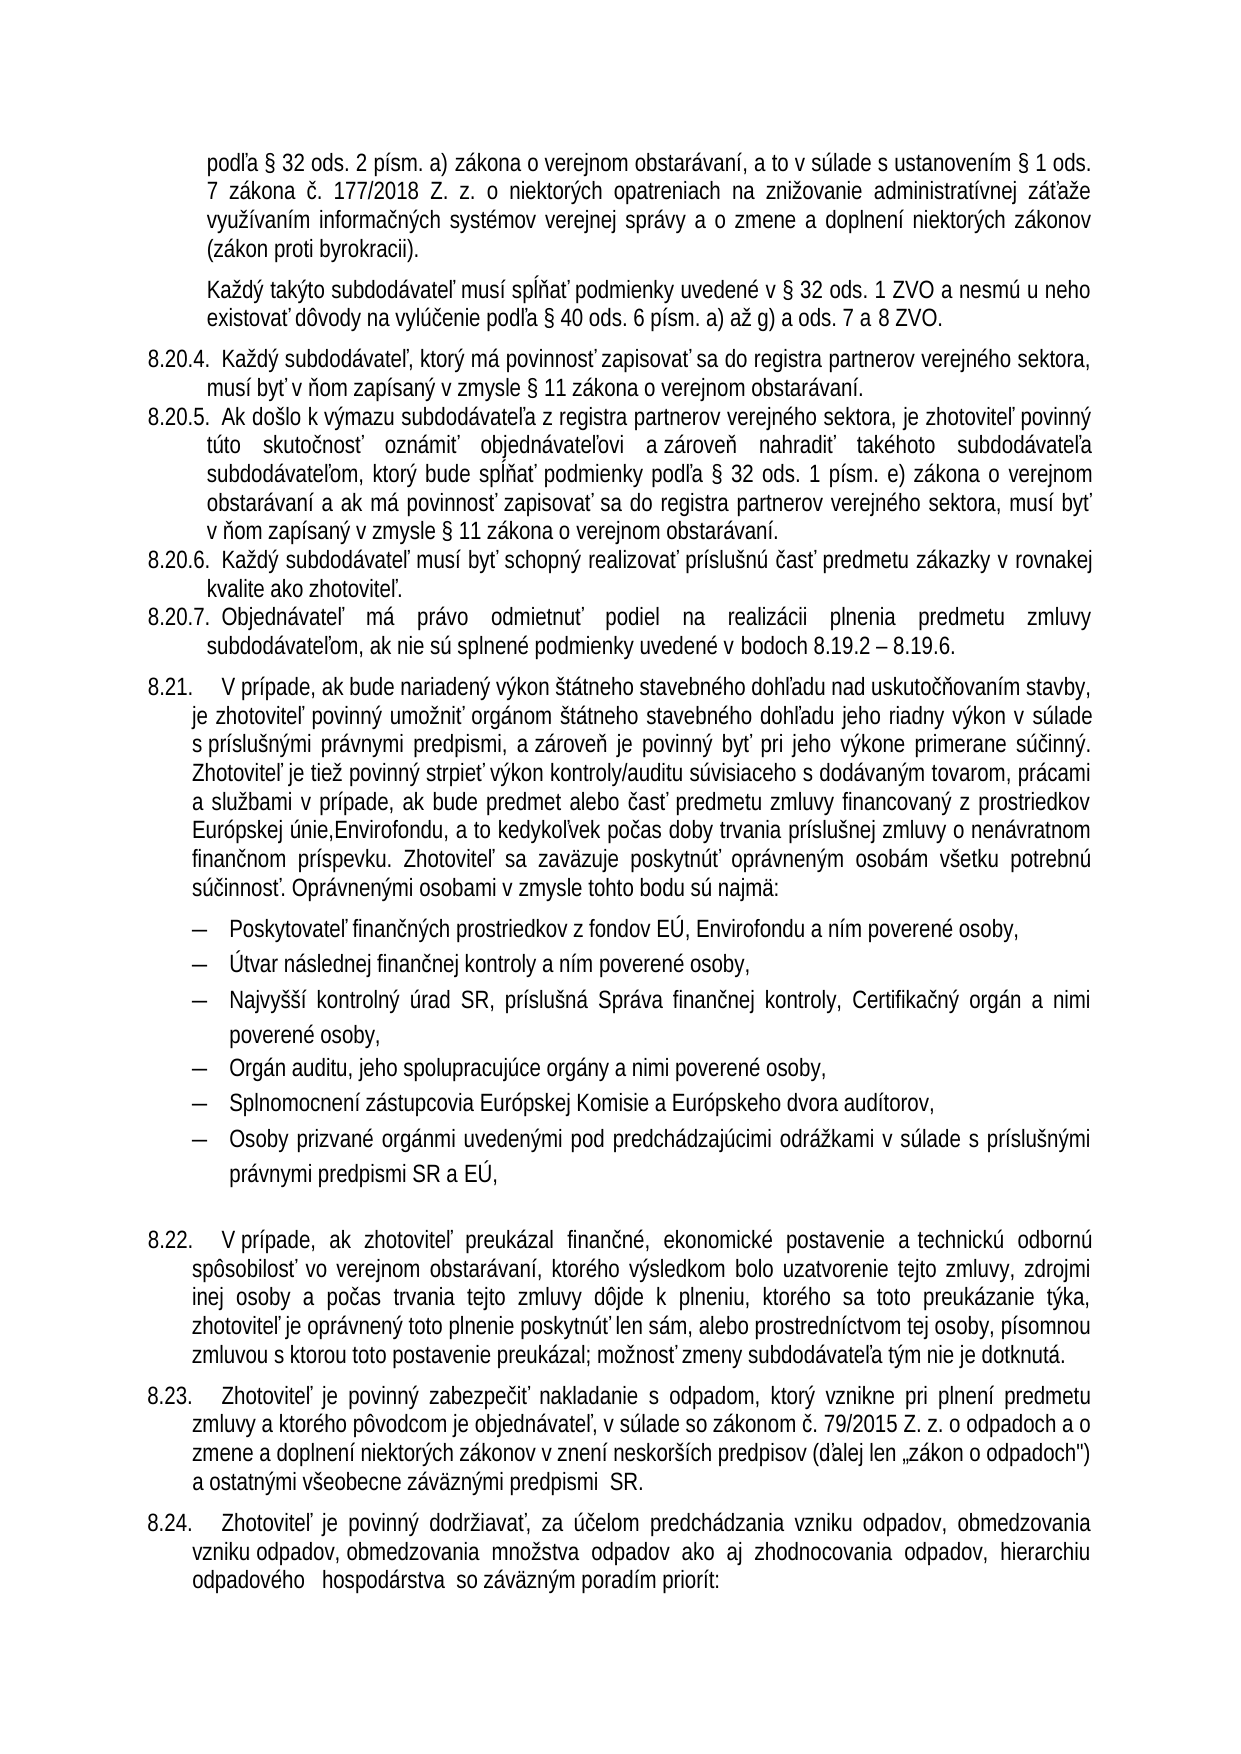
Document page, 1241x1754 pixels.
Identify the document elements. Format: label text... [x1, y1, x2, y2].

list Objednávateľ má právo odmietnuť podiel na realizácii plnenia predmetu zmluvy subdodávateľom, ak nie sú splnené podmienky uvedené v bodoch 8.19.2 – 8.19.6. [148, 602, 1093, 659]
list Osoby prizvané orgánmi uvedenými pod predchádzajúcimi odrážkami v súlade s príslušnými právnymi predpismi SR a EÚ, [192, 1124, 1093, 1188]
list V prípade, ak bude nariadený výkon štátneho stavebného dohľadu nad uskutočňovaním stavby, je zhotoviteľ povinný umožniť orgánom štátneho stavebného dohľadu jeho riadny výkon v súlade s príslušnými právnymi predpismi, a zároveň je povinný byť pri jeho výkone primerane súčinný. Zhotoviteľ je tiež povinný strpieť výkon kontroly/auditu súvisiaceho s dodávaným tovarom, prácami a službami v prípade, ak bude predmet alebo časť predmetu zmluvy financovaný z prostriedkov Európskej únie,Envirofondu, a to kedykoľvek počas doby trvania príslušnej zmluvy o nenávratnom finančnom príspevku. Zhotoviteľ sa zaväzuje poskytnúť oprávneným osobám všetku potrebnú súčinnosť. Oprávnenými osobami v zmysle tohto bodu sú najmä: [148, 672, 1093, 901]
list Každý subdodávateľ, ktorý má povinnosť zapisovať sa do registra partnerov verejného sektora, musí byť v ňom zapísaný v zmysle § 11 zákona o verejnom obstarávaní. [148, 344, 1093, 402]
list Orgán auditu, jeho spolupracujúce orgány a nimi poverené osoby, [192, 1053, 1093, 1084]
list Zhotoviteľ je povinný dodržiavať, za účelom predchádzania vzniku odpadov, obmedzovania vzniku odpadov, obmedzovania množstva odpadov ako aj zhodnocovania odpadov, hierarchiu odpadového hospodárstva so záväzným poradím priorít: [147, 1508, 1093, 1594]
list Zhotoviteľ je povinný zabezpečiť nakladanie s odpadom, ktorý vznikne pri plnení predmetu zmluvy a ktorého pôvodcom je objednávateľ, v súlade so zákonom č. 79/2015 Z. z. o odpadoch a o zmene a doplnení niektorých zákonov v znení neskorších predpisov (ďalej len „zákon o odpadoch") a ostatnými všeobecne záväznými predpismi SR. [147, 1381, 1093, 1495]
list Ak došlo k výmazu subdodávateľa z registra partnerov verejného sektora, je zhotoviteľ povinný túto skutočnosť oznámiť objednávateľovi a zároveň nahradiť takéhoto subdodávateľa subdodávateľom, ktorý bude spĺňať podmienky podľa § 32 ods. 1 písm. e) zákona o verejnom obstarávaní a ak má povinnosť zapisovať sa do registra partnerov verejného sektora, musí byť v ňom zapísaný v zmysle § 11 zákona o verejnom obstarávaní. [148, 402, 1093, 545]
list Splnomocnení zástupcovia Európskej Komisie a Európskeho dvora audítorov, [192, 1088, 1093, 1119]
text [207, 148, 1093, 262]
list Útvar následnej finančnej kontroly a ním poverené osoby, [192, 949, 1093, 980]
text Každý takýto subdodávateľ musí spĺňať podmienky uvedené v § 32 ods. 1 ZVO a nesmú u neho existovať dôvody na vylúčenie podľa § 40 ods. 6 písm. a) až g) a ods. 7 a 8 ZVO. [207, 275, 1093, 332]
list Najvyšší kontrolný úrad SR, príslušná Správa finančnej kontroly, Certifikačný orgán a nimi poverené osoby, [192, 985, 1093, 1049]
list V prípade, ak zhotoviteľ preukázal finančné, ekonomické postavenie a technickú odbornú spôsobilosť vo verejnom obstarávaní, ktorého výsledkom bolo uzatvorenie tejto zmluvy, zdrojmi inej osoby a počas trvania tejto zmluvy dôjde k plneniu, ktorého sa toto preukázanie týka, zhotoviteľ je oprávnený toto plnenie poskytnúť len sám, alebo prostredníctvom tej osoby, písomnou zmluvou s ktorou toto postavenie preukázal; možnosť zmeny subdodávateľa tým nie je dotknutá. [148, 1225, 1093, 1368]
list Poskytovateľ finančných prostriedkov z fondov EÚ, Envirofondu a ním poverené osoby, [192, 914, 1093, 945]
list Každý subdodávateľ musí byť schopný realizovať príslušnú časť predmetu zákazky v rovnakej kvalite ako zhotoviteľ. [148, 545, 1093, 602]
